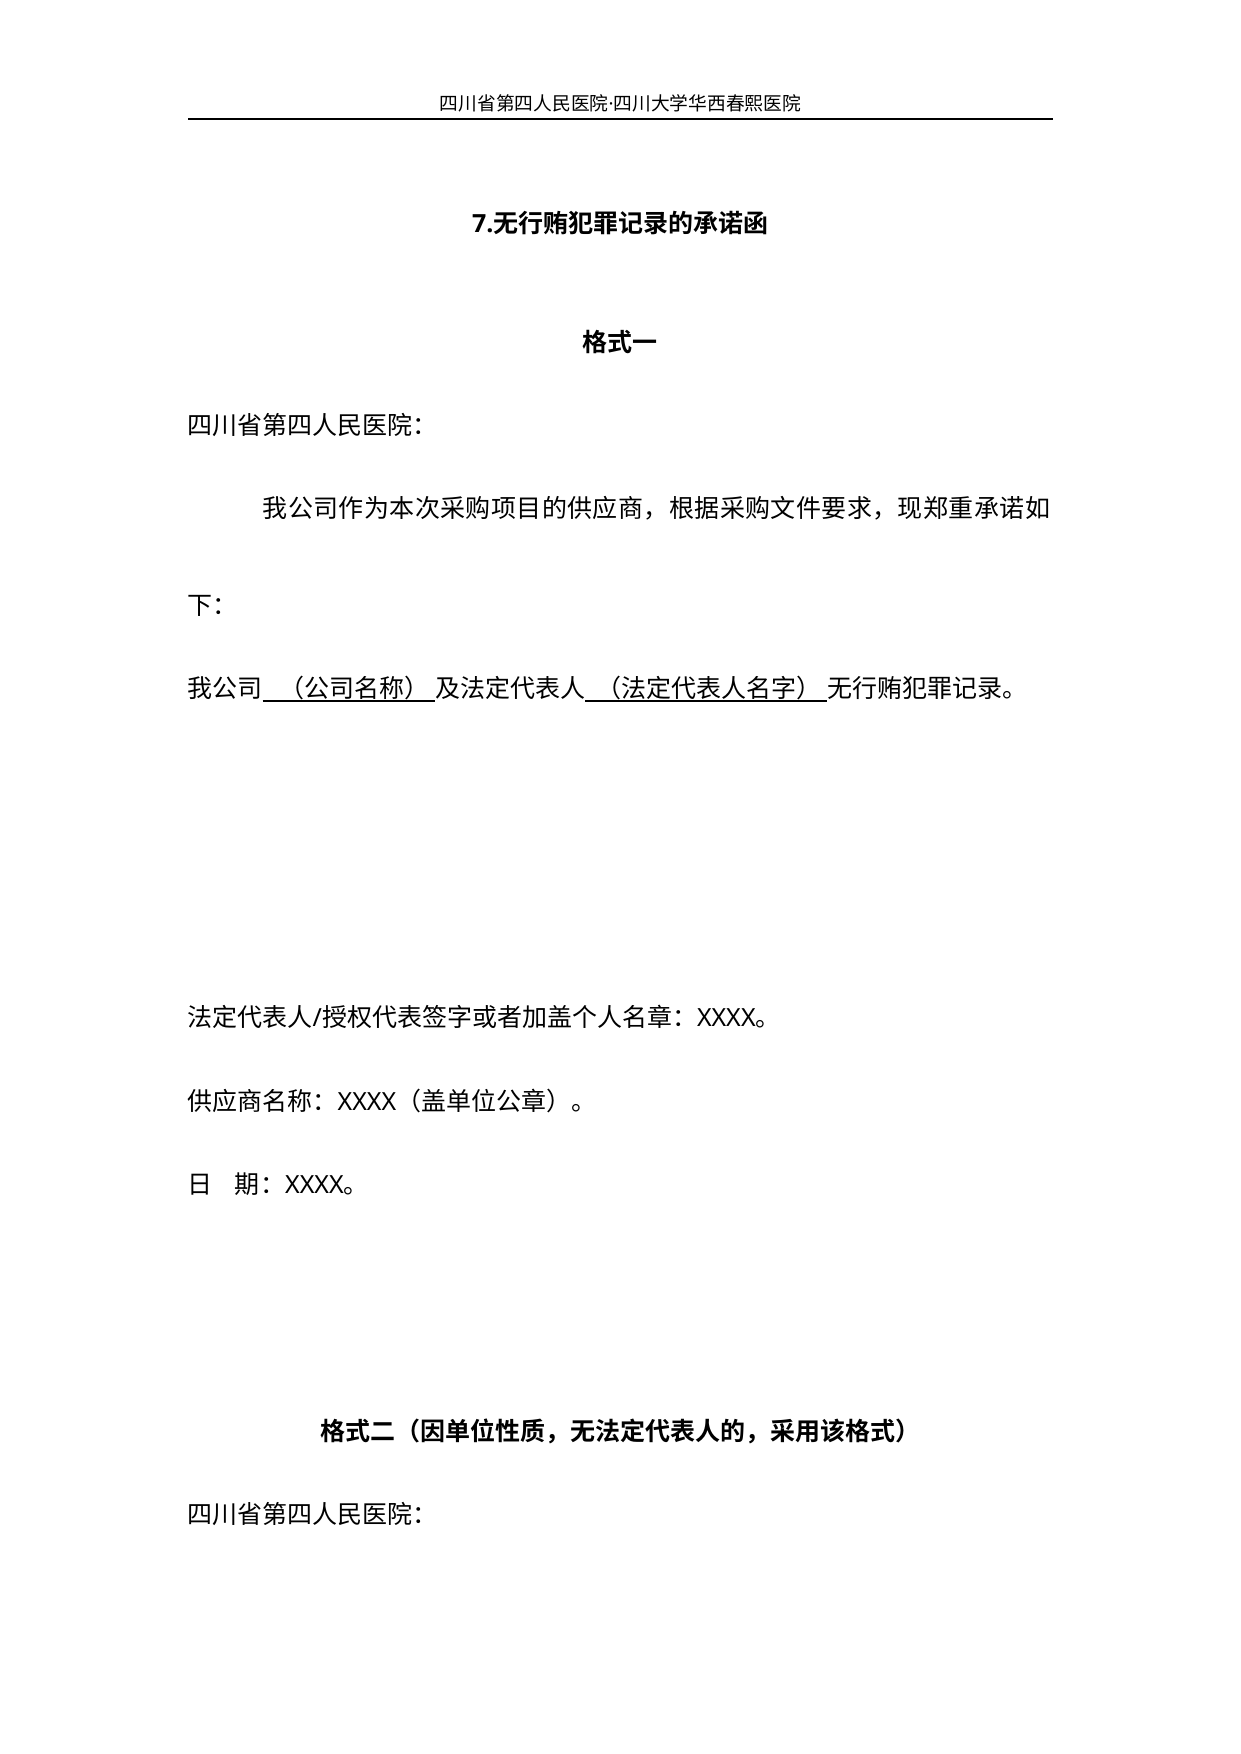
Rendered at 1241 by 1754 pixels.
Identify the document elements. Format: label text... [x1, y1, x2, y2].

text 法定代表人/授权代表签字或者加盖个人名章：XXXX。 [187, 983, 1053, 1048]
subtitle 7.无行贿犯罪记录的承诺函 [187, 189, 1053, 254]
text 日 期：XXXX。 [187, 1150, 1053, 1215]
text 我公司 （公司名称） 及法定代表人 （法定代表人名字） 无行贿犯罪记录。 [187, 654, 1053, 719]
text 供应商名称：XXXX（盖单位公章）。 [187, 1067, 1053, 1132]
text 四川省第四人民医院： [187, 1480, 1053, 1545]
text 四川省第四人民医院： [187, 391, 1053, 456]
text 格式一 [187, 308, 1053, 373]
text 我公司作为本次采购项目的供应商，根据采购文件要求，现郑重承诺如下： [187, 474, 1053, 636]
text 格式二（因单位性质，无法定代表人的，采用该格式） [187, 1397, 1053, 1462]
